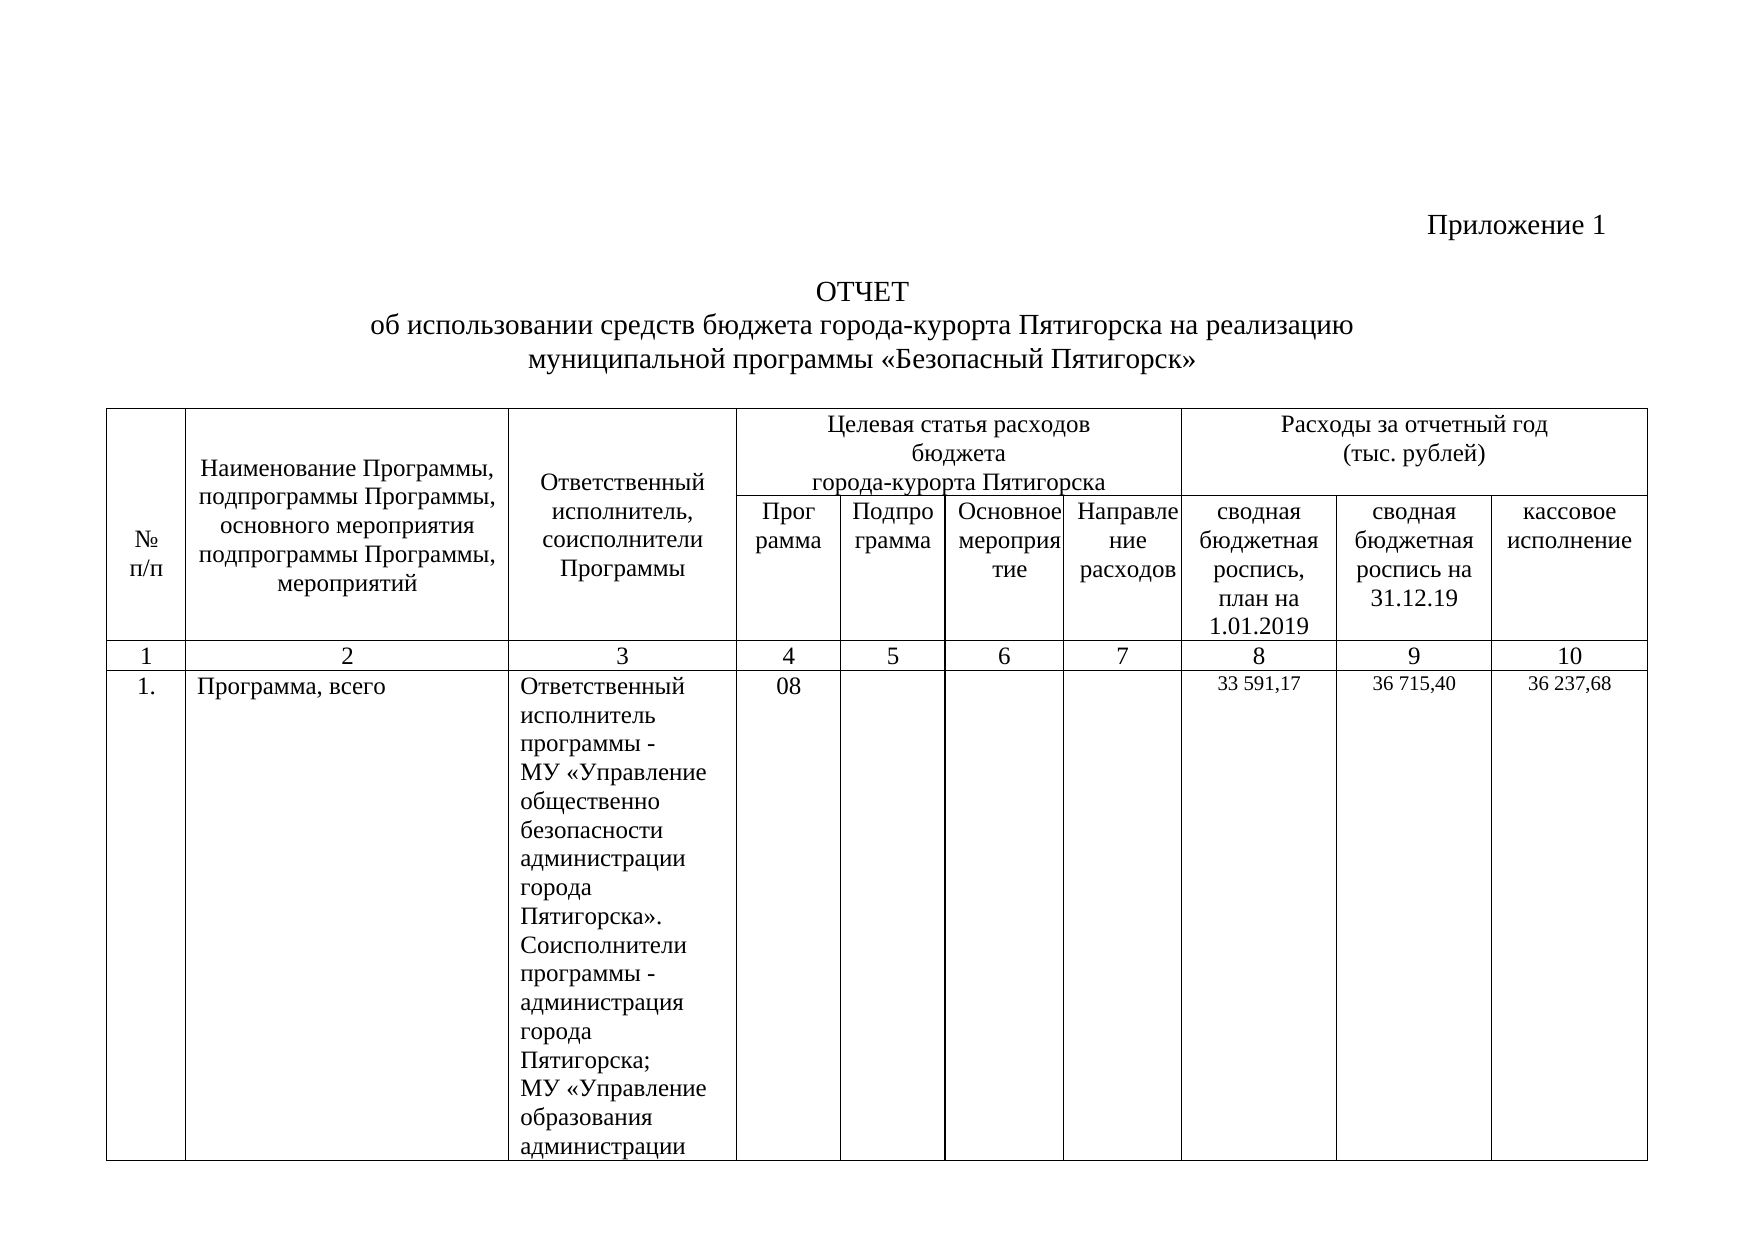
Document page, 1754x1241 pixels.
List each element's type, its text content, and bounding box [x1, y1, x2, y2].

table_cell сводная бюджетная роспись на 31.12.19 [1337, 496, 1491, 640]
table_cell 9 [1337, 641, 1491, 670]
table_cell 3 [509, 641, 736, 670]
table_header Целевая статья расходов бюджета города-курорта Пятигорска [737, 409, 1181, 495]
table_cell 10 [1492, 641, 1647, 670]
table_header № п/п [107, 409, 185, 640]
table_cell [841, 671, 944, 1160]
text муниципальной программы «Безопасный Пятигорск» [118, 341, 1606, 374]
table_header Ответственный исполнитель, соисполнители Программы [509, 409, 736, 640]
table_cell 36 237,68 [1492, 671, 1647, 1160]
table_cell сводная бюджетная роспись, план на 1.01.2019 [1182, 496, 1336, 640]
table_cell кассовое исполнение [1492, 496, 1647, 640]
text Отчет [118, 274, 1606, 307]
table_cell 7 [1064, 641, 1181, 670]
text Приложение 1 [118, 207, 1606, 240]
table_cell 08 [737, 671, 840, 1160]
table_cell 1. [107, 671, 185, 1160]
table_cell 1 [107, 641, 185, 670]
table_cell Прог рамма [737, 496, 840, 640]
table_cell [509, 671, 736, 1160]
text об использовании средств бюджета города-курорта Пятигорска на реализацию [118, 307, 1606, 341]
table_header Наименование Программы, подпрограммы Программы, основного мероприятия подпрограммы Программы, мероприятий [186, 409, 508, 640]
table_cell Программа, всего [186, 671, 508, 1160]
table_cell [1064, 671, 1181, 1160]
table_cell Подпрограмма [841, 496, 944, 640]
table_cell 5 [841, 641, 944, 670]
table_cell Основное мероприятие [946, 496, 1063, 640]
table_cell 2 [186, 641, 508, 670]
table_cell 6 [946, 641, 1063, 670]
table_cell [946, 671, 1063, 1160]
table_cell 36 715,40 [1337, 671, 1491, 1160]
table_cell 33 591,17 [1182, 671, 1336, 1160]
table_header Расходы за отчетный год (тыс. рублей) [1182, 409, 1647, 495]
table_cell 4 [737, 641, 840, 670]
table_cell 8 [1182, 641, 1336, 670]
table_cell Направление расходов [1064, 496, 1181, 640]
